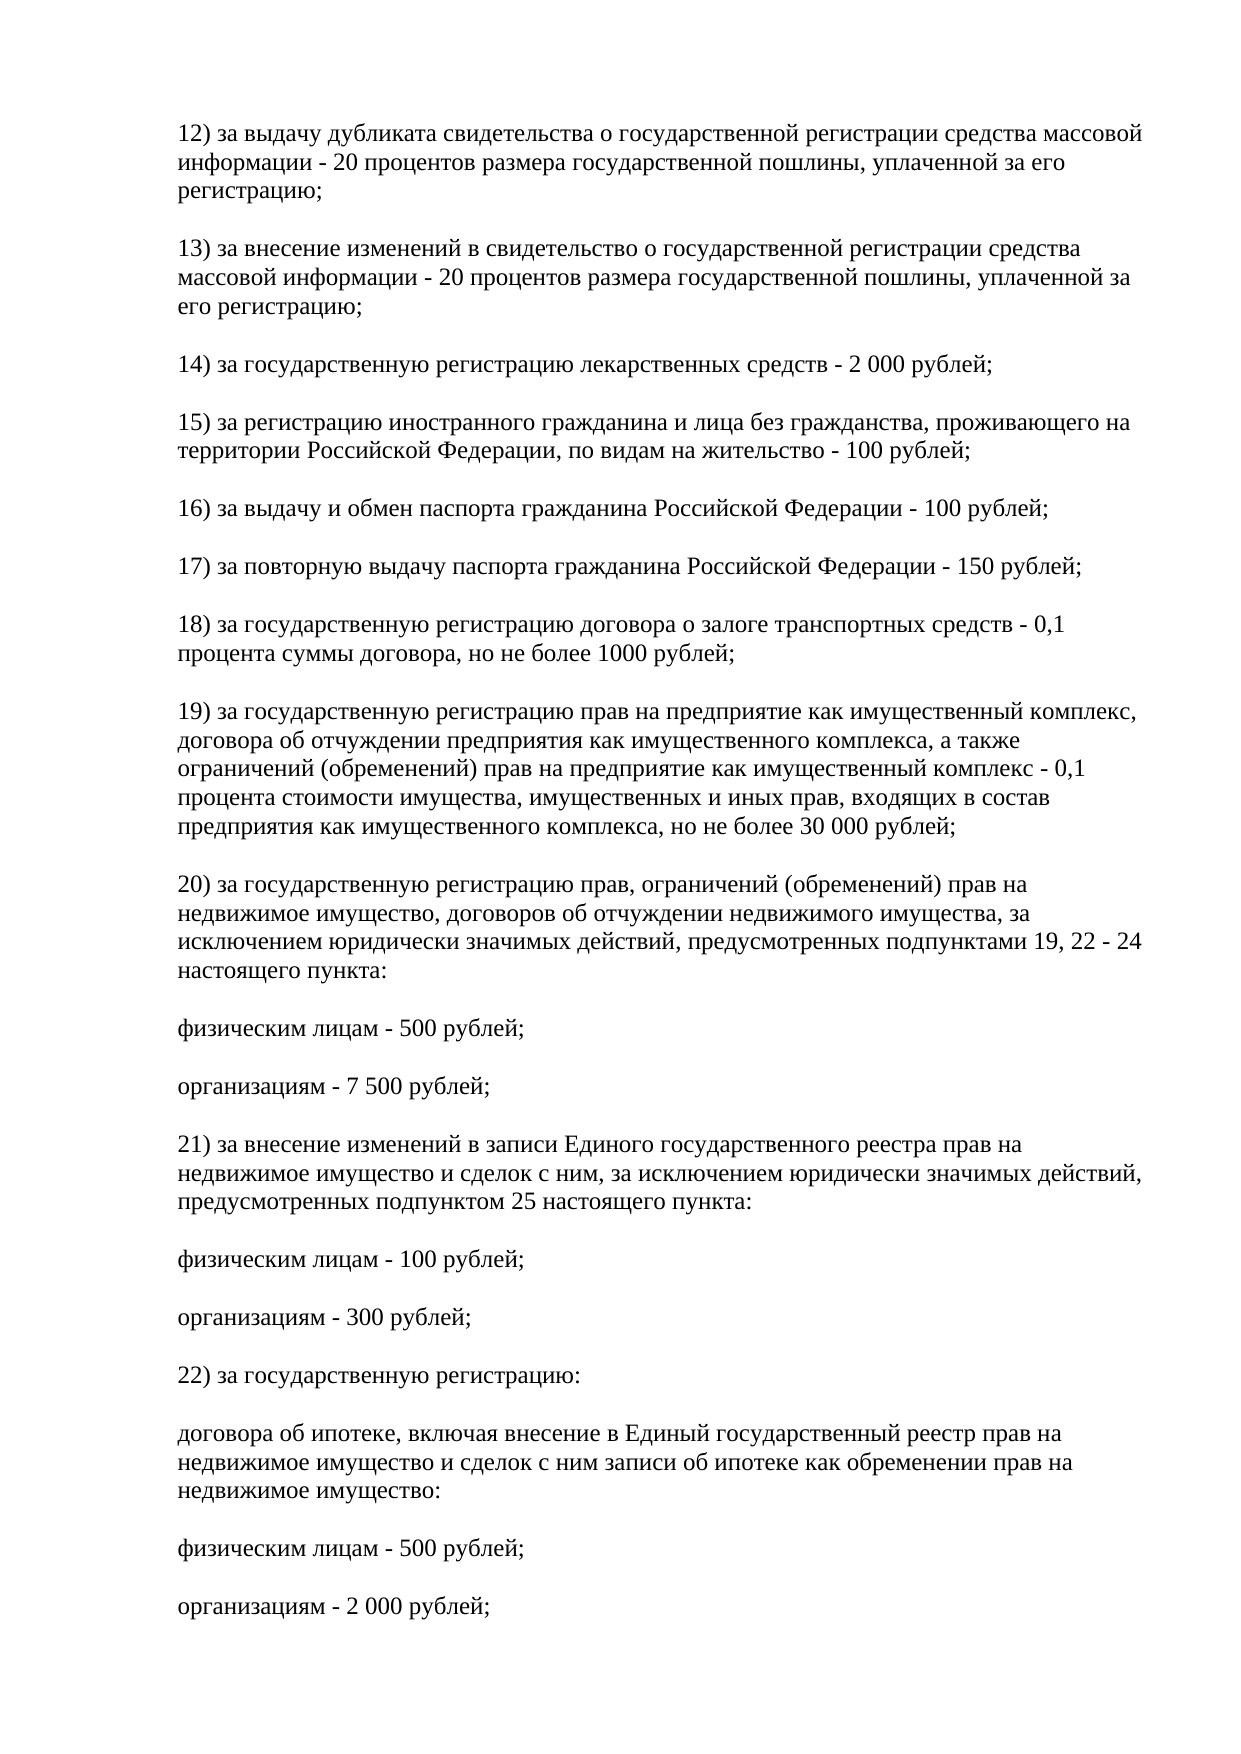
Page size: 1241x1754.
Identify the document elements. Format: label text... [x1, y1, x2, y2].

text 13) за внесение изменений в свидетельство о государственной регистрации средства массовой информации - 20 процентов размера государственной пошлины, уплаченной за его регистрацию; [177, 233, 1152, 320]
text 18) за государственную регистрацию договора о залоге транспортных средств - 0,1 процента суммы договора, но не более 1000 рублей; [177, 609, 1152, 667]
text 14) за государственную регистрацию лекарственных средств - 2 000 рублей; [177, 349, 1152, 378]
text физическим лицам - 500 рублей; [177, 1013, 1152, 1042]
text 12) за выдачу дубликата свидетельства о государственной регистрации средства массовой информации - 20 процентов размера государственной пошлины, уплаченной за его регистрацию; [177, 118, 1152, 204]
text 22) за государственную регистрацию: [177, 1360, 1152, 1389]
text физическим лицам - 500 рублей; [177, 1533, 1152, 1562]
text организациям - 2 000 рублей; [177, 1591, 1152, 1620]
text 16) за выдачу и обмен паспорта гражданина Российской Федерации - 100 рублей; [177, 493, 1152, 522]
text 20) за государственную регистрацию прав, ограничений (обременений) прав на недвижимое имущество, договоров об отчуждении недвижимого имущества, за исключением юридически значимых действий, предусмотренных подпунктами 19, 22 - 24 настоящего пункта: [177, 869, 1152, 984]
text 21) за внесение изменений в записи Единого государственного реестра прав на недвижимое имущество и сделок с ним, за исключением юридически значимых действий, предусмотренных подпунктом 25 настоящего пункта: [177, 1129, 1152, 1215]
text физическим лицам - 100 рублей; [177, 1244, 1152, 1273]
text 15) за регистрацию иностранного гражданина и лица без гражданства, проживающего на территории Российской Федерации, по видам на жительство - 100 рублей; [177, 407, 1152, 464]
text 19) за государственную регистрацию прав на предприятие как имущественный комплекс, договора об отчуждении предприятия как имущественного комплекса, а также ограничений (обременений) прав на предприятие как имущественный комплекс - 0,1 процента стоимости имущества, имущественных и иных прав, входящих в состав предприятия как имущественного комплекса, но не более 30 000 рублей; [177, 696, 1152, 840]
text 17) за повторную выдачу паспорта гражданина Российской Федерации - 150 рублей; [177, 551, 1152, 580]
text организациям - 300 рублей; [177, 1302, 1152, 1331]
text организациям - 7 500 рублей; [177, 1071, 1152, 1100]
text договора об ипотеке, включая внесение в Единый государственный реестр прав на недвижимое имущество и сделок с ним записи об ипотеке как обременении прав на недвижимое имущество: [177, 1418, 1152, 1504]
